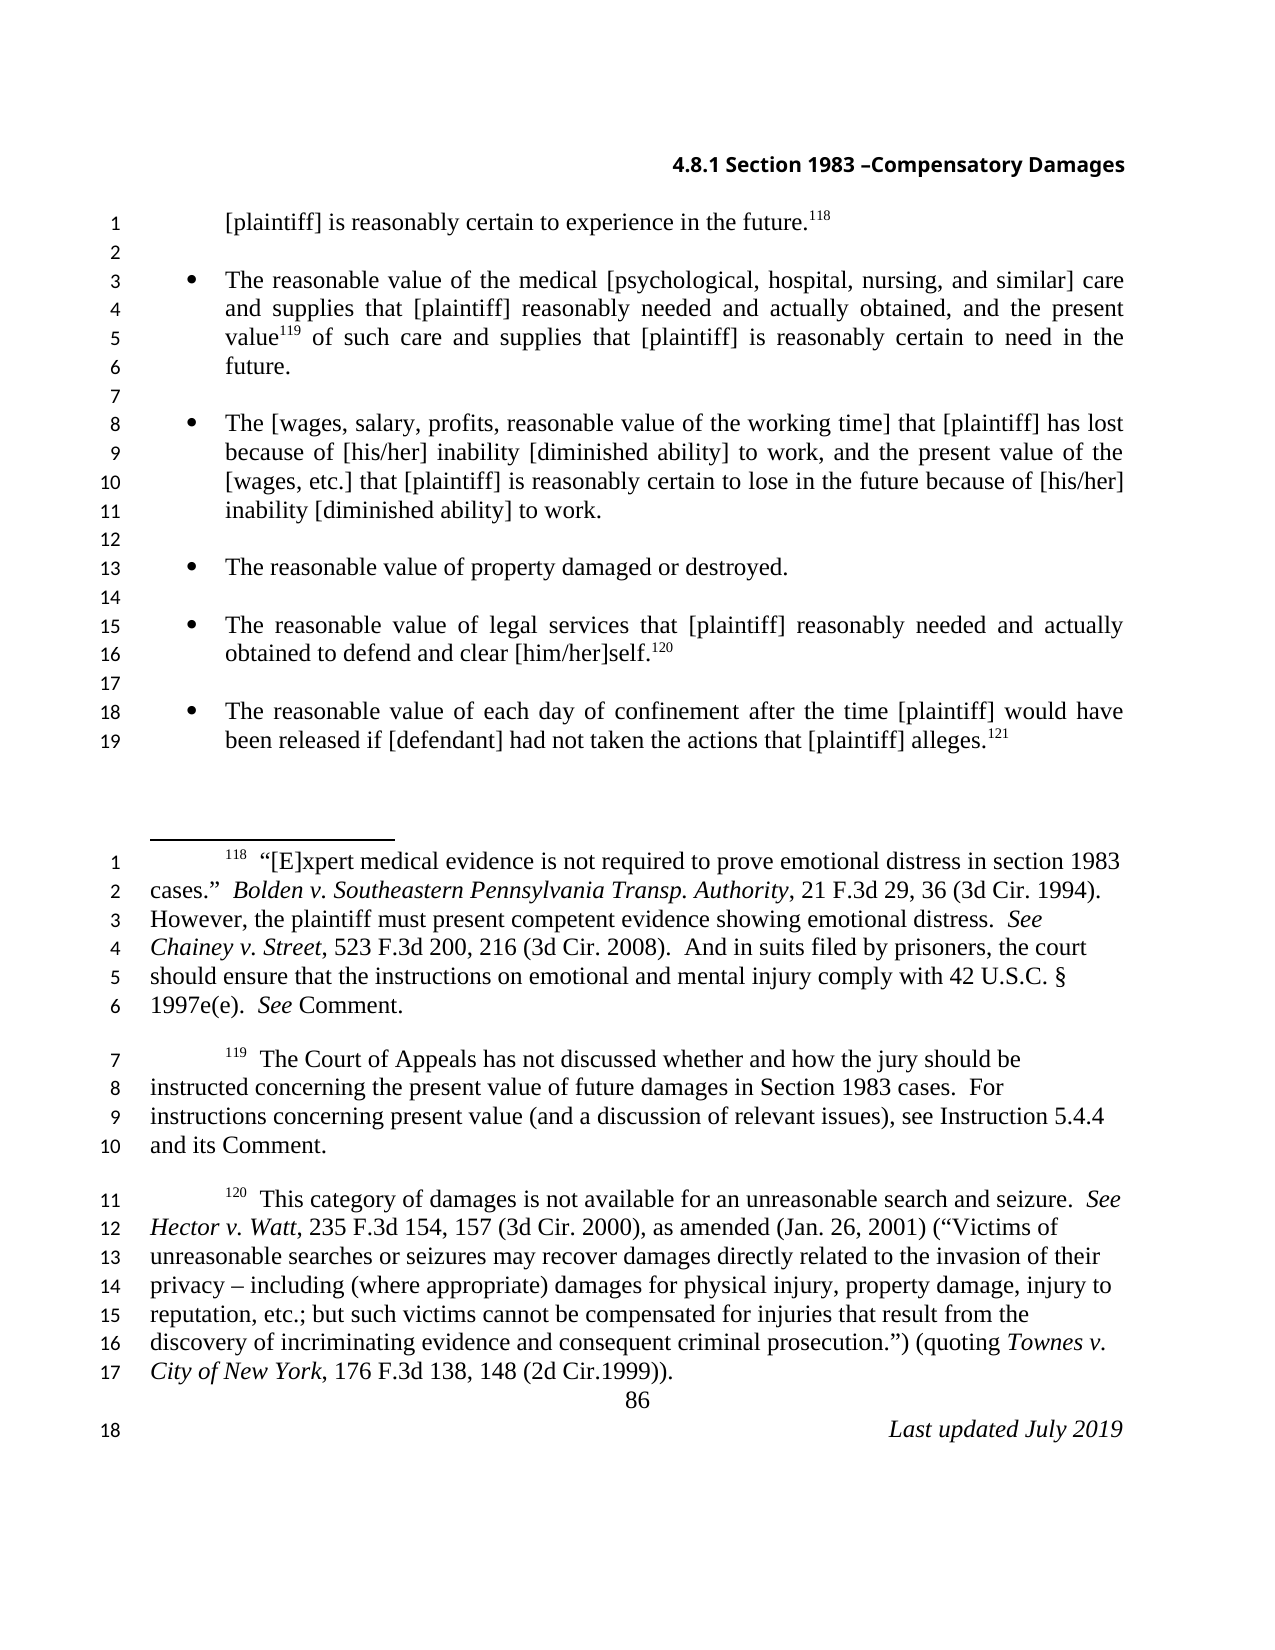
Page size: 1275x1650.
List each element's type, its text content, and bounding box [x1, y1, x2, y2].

list The [wages, salary, profits, reasonable value of the working time] that [plaintiff] has lost because of [his/her] inability [diminished ability] to work, and the present value of the [wages, etc.] that [plaintiff] is reasonably certain to lose in the future because of [his/her] inability [diminished ability] to work. [187, 408, 1125, 523]
list The reasonable value of each day of confinement after the time [plaintiff] would have been released if [defendant] had not taken the actions that [plaintiff] alleges. [187, 696, 1125, 753]
list The reasonable value of legal services that [plaintiff] reasonably needed and actually obtained to defend and clear [him/her]self. [187, 610, 1125, 667]
list The reasonable value of property damaged or destroyed. [187, 552, 1125, 581]
list The reasonable value of the medical [psychological, hospital, nursing, and similar] care and supplies that [plaintiff] reasonably needed and actually obtained, and the present value of such care and supplies that [plaintiff] is reasonably certain to need in the future. [187, 265, 1125, 380]
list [187, 207, 1125, 236]
